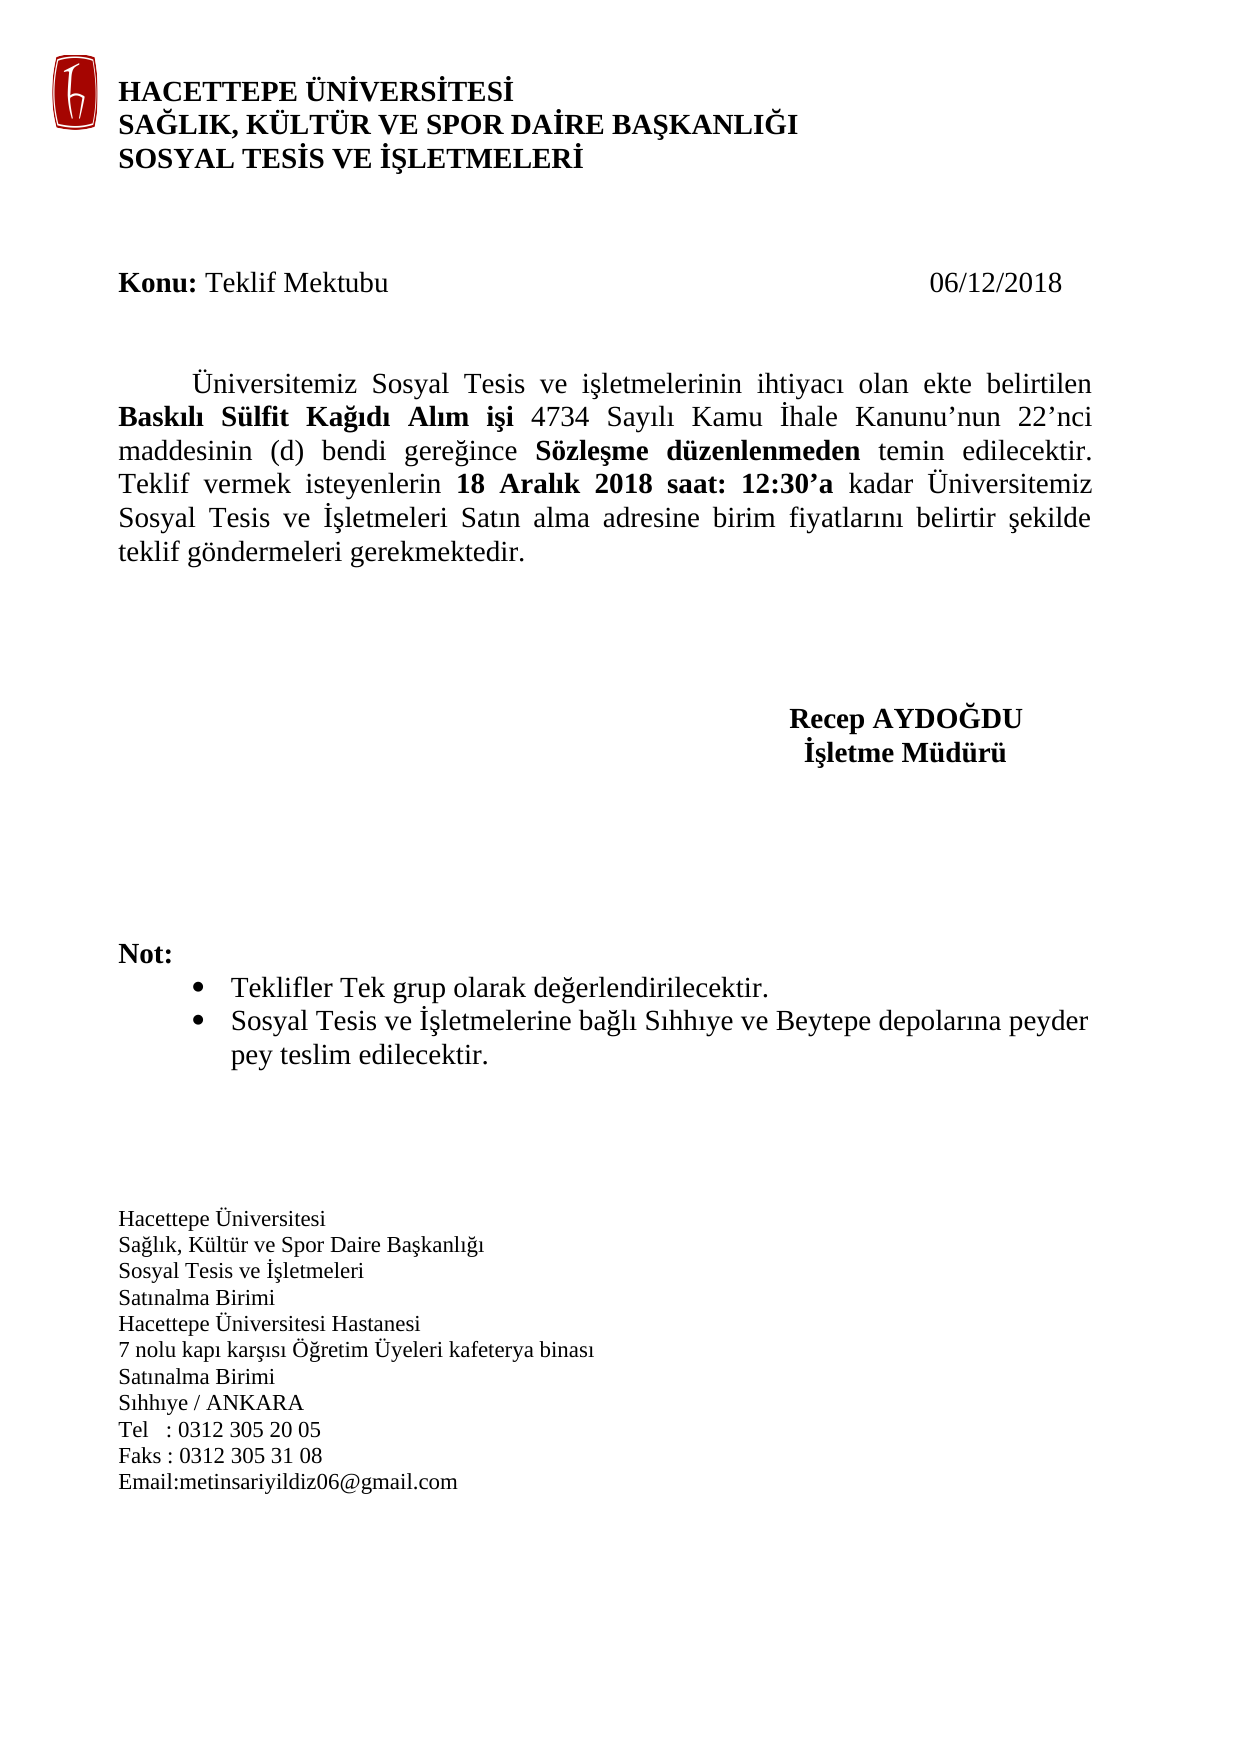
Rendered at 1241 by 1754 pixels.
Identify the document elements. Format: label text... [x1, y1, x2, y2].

text Hacettepe Üniversitesi Hastanesi [118, 1310, 1093, 1337]
text Recep AYDOĞDU [118, 701, 1093, 735]
text Sağlık, Kültür ve Spor Daire Başkanlığı [118, 1231, 1093, 1257]
list Teklifler Tek grup olarak değerlendirilecektir. [193, 970, 1093, 1003]
text İşletme Müdürü [118, 735, 1093, 768]
list Sosyal Tesis ve İşletmelerine bağlı Sıhhıye ve Beytepe depolarına peyder pey teslim edilecektir. [193, 1003, 1093, 1071]
text Satınalma Birimi [118, 1284, 1093, 1310]
text Satınalma Birimi [118, 1363, 1093, 1389]
text Not: [118, 936, 1093, 970]
text Email:metinsariyildiz06@gmail.com [118, 1468, 1093, 1495]
text Sosyal Tesis ve İşletmeleri [118, 1257, 1093, 1284]
text Hacettepe Üniversitesi [118, 1205, 1093, 1231]
text Tel : 0312 305 20 05 [118, 1416, 1093, 1442]
text Konu: Teklif Mektubu 06/12/2018 [118, 265, 1093, 332]
text Faks : 0312 305 31 08 [118, 1442, 1093, 1468]
text 7 nolu kapı karşısı Öğretim Üyeleri kafeterya binası [118, 1337, 1093, 1363]
text Sıhhıye / ANKARA [118, 1389, 1093, 1416]
text Üniversitemiz Sosyal Tesis ve işletmelerinin ihtiyacı olan ekte belirtilen Baskılı Sülfit Kağıdı Alım işi 4734 Sayılı Kamu İhale Kanunu’nun 22’nci maddesinin (d) bendi gereğince Sözleşme düzenlenmeden temin edilecektir. Teklif vermek isteyenlerin 18 Aralık 2018 saat: 12:30’a kadar Üniversitemiz Sosyal Tesis ve İşletmeleri Satın alma adresine birim fiyatlarını belirtir şekilde teklif göndermeleri gerekmektedir. [118, 366, 1093, 567]
